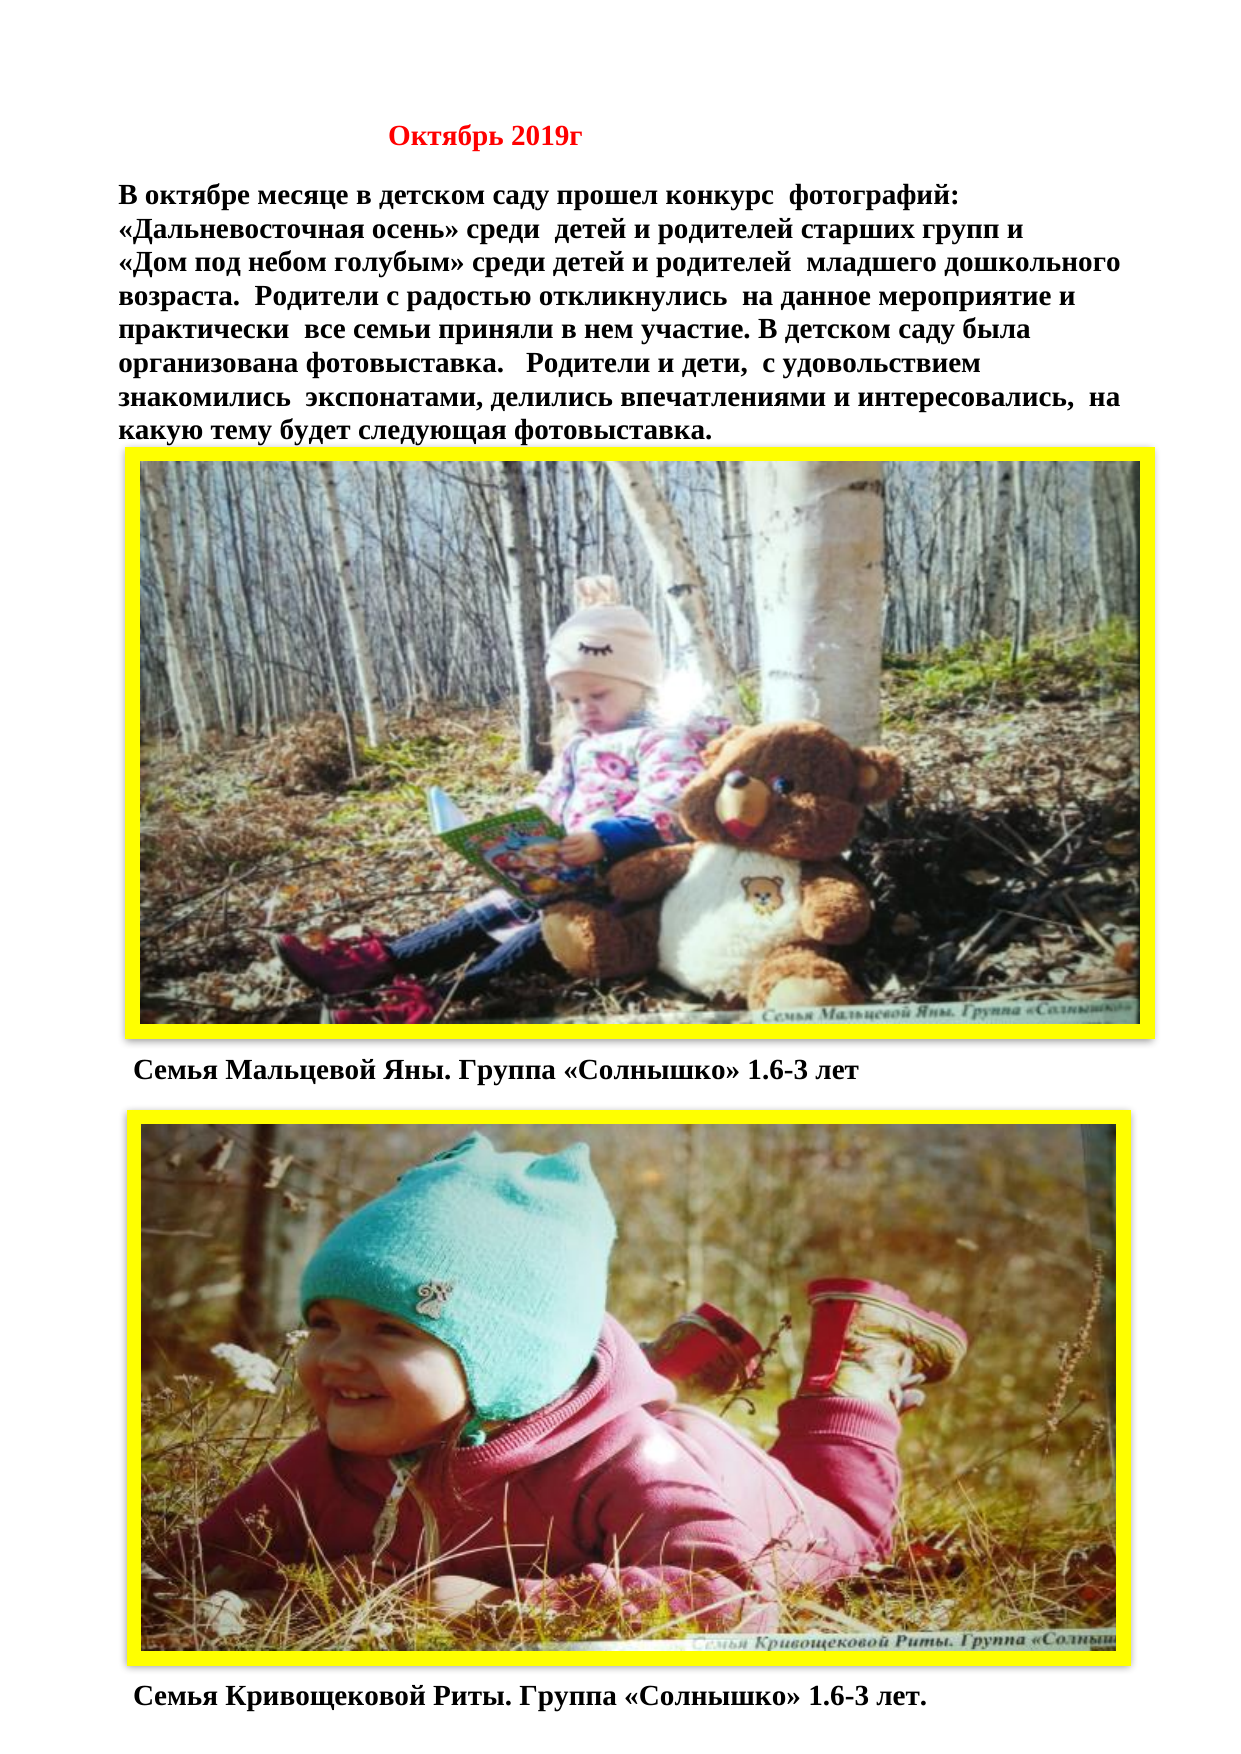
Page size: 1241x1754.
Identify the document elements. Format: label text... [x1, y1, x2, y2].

text В октябре месяце в детском саду прошел конкурс фотографий: [118, 177, 1152, 211]
picture [141, 1124, 1116, 1651]
picture [140, 461, 1140, 1024]
text Октябрь 2019г [118, 118, 1152, 152]
text «Дом под небом голубым» среди детей и родителей младшего дошкольного возраста. Родители с радостью откликнулись на данное мероприятие и практически все семьи приняли в нем участие. В детском саду была организована фотовыставка. Родители и дети, с удовольствием знакомились экспонатами, делились впечатлениями и интересовались, на какую тему будет следующая фотовыставка. [118, 244, 1152, 446]
text Семья Мальцевой Яны. Группа «Солнышко» 1.6-3 лет [133, 1052, 1152, 1086]
text «Дальневосточная осень» среди детей и родителей старших групп и [118, 211, 1152, 244]
